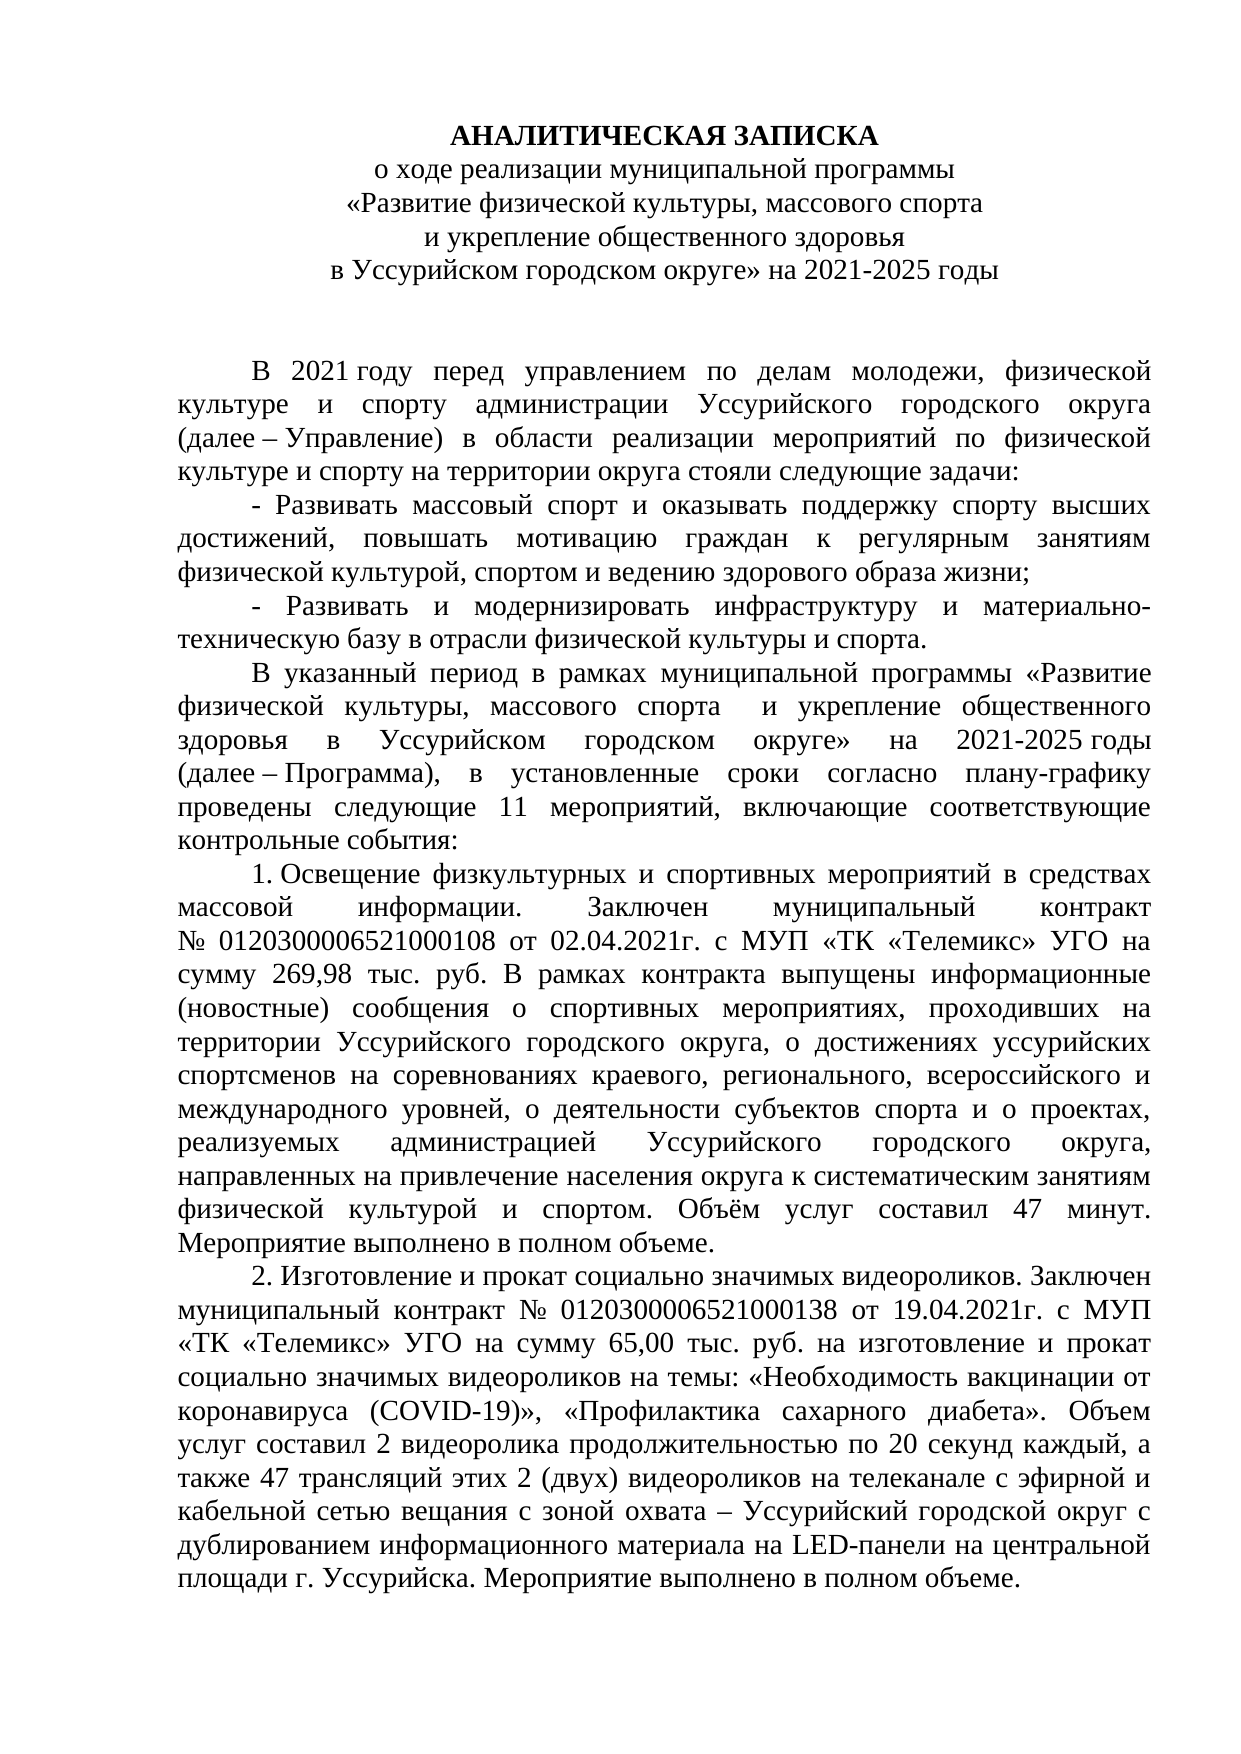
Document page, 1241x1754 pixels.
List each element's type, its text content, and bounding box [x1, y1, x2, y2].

text 1. Освещение физкультурных и спортивных мероприятий в средствах массовой информации. Заключен муниципальный контракт № 0120300006521000108 от 02.04.2021г. с МУП «ТК «Телемикс» УГО на сумму 269,98 тыс. руб. В рамках контракта выпущены информационные (новостные) сообщения о спортивных мероприятиях, проходивших на территории Уссурийского городского округа, о достижениях уссурийских спортсменов на соревнованиях краевого, регионального, всероссийского и международного уровней, о деятельности субъектов спорта и о проектах, реализуемых администрацией Уссурийского городского округа, направленных на привлечение населения округа к систематическим занятиям физической культурой и спортом. Объём услуг составил 47 минут. Мероприятие выполнено в полном объеме. [177, 856, 1152, 1258]
text В 2021 году перед управлением по делам молодежи, физической культуре и спорту администрации Уссурийского городского округа (далее – Управление) в области реализации мероприятий по физической культуре и спорту на территории округа стояли следующие задачи: [177, 353, 1152, 487]
text 2. Изготовление и прокат социально значимых видеороликов. Заключен муниципальный контракт № 0120300006521000138 от 19.04.2021г. с МУП «ТК «Телемикс» УГО на сумму 65,00 тыс. руб. на изготовление и прокат социально значимых видеороликов на темы: «Необходимость вакцинации от коронавируса (COVID-19)», «Профилактика сахарного диабета». Объем услуг составил 2 видеоролика продолжительностью по 20 секунд каждый, а также 47 трансляций этих 2 (двух) видеороликов на телеканале с эфирной и кабельной сетью вещания с зоной охвата – Уссурийский городской округ с дублированием информационного материала на LED-панели на центральной площади г. Уссурийска. Мероприятие выполнено в полном объеме. [177, 1258, 1152, 1594]
text в Уссурийском городском округе» на 2021-2025 годы [177, 252, 1152, 286]
text о ходе реализации муниципальной программы «Развитие физической культуры, массового спорта [177, 152, 1152, 219]
text - Развивать массовый спорт и оказывать поддержку спорту высших достижений, повышать мотивацию граждан к регулярным занятиям физической культурой, спортом и ведению здорового образа жизни; [177, 487, 1152, 588]
text АНАЛИТИЧЕСКАЯ ЗАПИСКА [177, 118, 1152, 152]
text В указанный период в рамках муниципальной программы «Развитие физической культуры, массового спорта и укрепление общественного здоровья в Уссурийском городском округе» на 2021-2025 годы (далее – Программа), в установленные сроки согласно плану-графику проведены следующие 11 мероприятий, включающие соответствующие контрольные события: [177, 655, 1152, 856]
text и укрепление общественного здоровья [177, 219, 1152, 252]
text - Развивать и модернизировать инфраструктуру и материально-техническую базу в отрасли физической культуры и спорта. [177, 588, 1152, 655]
